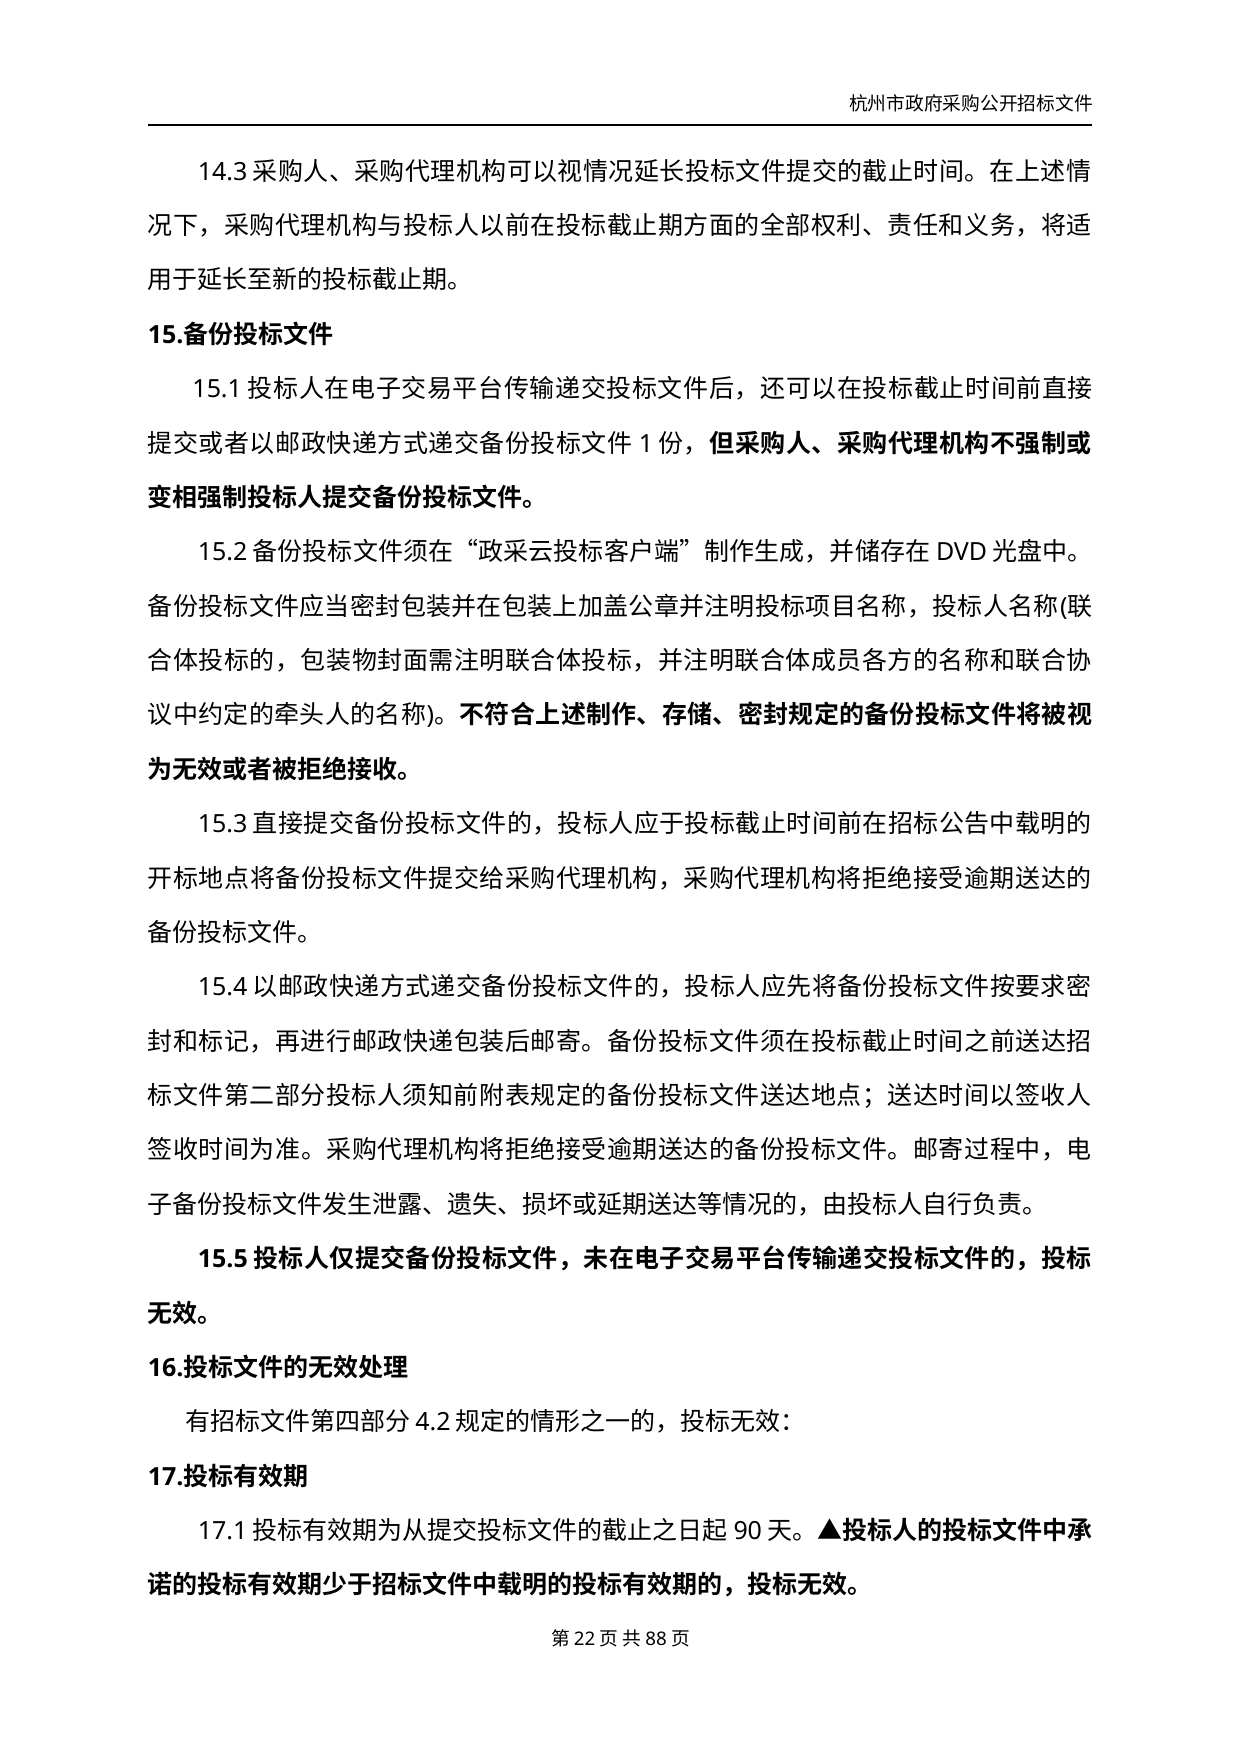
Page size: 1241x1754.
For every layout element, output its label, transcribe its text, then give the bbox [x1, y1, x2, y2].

text 15.4以邮政快递方式递交备份投标文件的，投标人应先将备份投标文件按要求密封和标记，再进行邮政快递包装后邮寄。备份投标文件须在投标截止时间之前送达招标文件第二部分投标人须知前附表规定的备份投标文件送达地点；送达时间以签收人签收时间为准。采购代理机构将拒绝接受逾期送达的备份投标文件。邮寄过程中，电子备份投标文件发生泄露、遗失、损坏或延期送达等情况的，由投标人自行负责。 [148, 967, 1092, 1221]
text 16.投标文件的无效处理 [148, 1347, 1092, 1384]
text 15.5投标人仅提交备份投标文件，未在电子交易平台传输递交投标文件的，投标无效。 [148, 1239, 1092, 1329]
text 有招标文件第四部分4.2规定的情形之一的，投标无效： [148, 1402, 1092, 1438]
text 14.3采购人、采购代理机构可以视情况延长投标文件提交的截止时间。在上述情况下，采购代理机构与投标人以前在投标截止期方面的全部权利、责任和义务，将适用于延长至新的投标截止期。 [148, 151, 1092, 296]
text 15.2备份投标文件须在“政采云投标客户端”制作生成，并储存在DVD光盘中。备份投标文件应当密封包装并在包装上加盖公章并注明投标项目名称，投标人名称(联合体投标的，包装物封面需注明联合体投标，并注明联合体成员各方的名称和联合协议中约定的牵头人的名称)。不符合上述制作、存储、密封规定的备份投标文件将被视为无效或者被拒绝接收。 [148, 532, 1092, 786]
text 15.备份投标文件 [148, 314, 1092, 351]
text 17.1投标有效期为从提交投标文件的截止之日起90天。▲投标人的投标文件中承诺的投标有效期少于招标文件中载明的投标有效期的，投标无效。 [148, 1511, 1092, 1601]
text 15.3直接提交备份投标文件的，投标人应于投标截止时间前在招标公告中载明的开标地点将备份投标文件提交给采购代理机构，采购代理机构将拒绝接受逾期送达的备份投标文件。 [148, 804, 1092, 949]
text 17.投标有效期 [148, 1456, 1092, 1492]
text 15.1投标人在电子交易平台传输递交投标文件后，还可以在投标截止时间前直接提交或者以邮政快递方式递交备份投标文件1份，但采购人、采购代理机构不强制或变相强制投标人提交备份投标文件。 [148, 369, 1092, 514]
